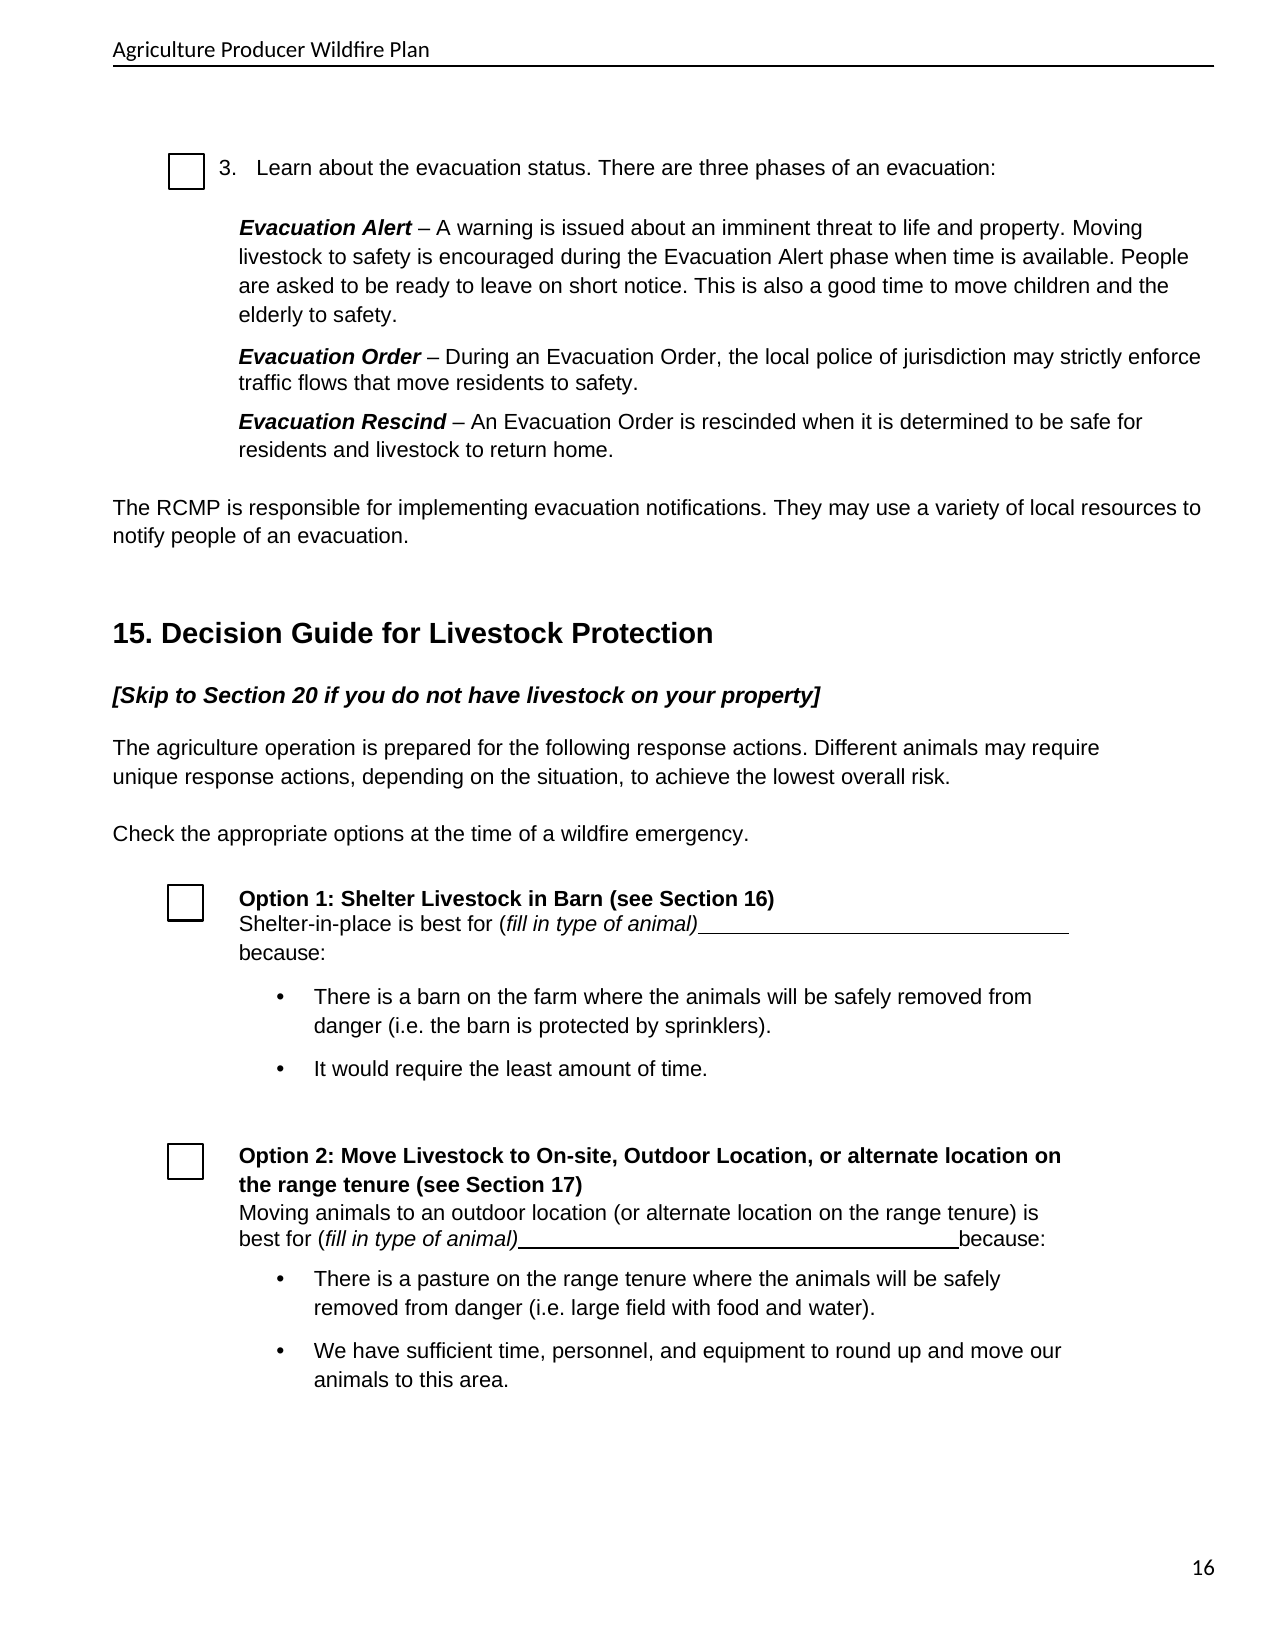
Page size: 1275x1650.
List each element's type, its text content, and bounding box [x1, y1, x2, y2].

list There is a barn on the farm where the animals will be safely removed from danger (i.e. the barn is protected by sprinklers). [276, 983, 1104, 1038]
list It would require the least amount of time. [276, 1055, 1214, 1082]
text Shelter-in-place is best for (fill in type of animal) [238, 911, 1214, 936]
text because: [238, 939, 1214, 965]
list There is a pasture on the range tenure where the animals will be safely removed from danger (i.e. large field with food and water). [276, 1265, 1033, 1320]
text The RCMP is responsible for implementing evacuation notifications. They may use a variety of local resources to notify people of an evacuation. [112, 495, 1214, 548]
text Moving animals to an outdoor location (or alternate location on the range tenure) is best for (fill in type of animal) because: [238, 1200, 1075, 1251]
subtitle 15. Decision Guide for Livestock Protection [112, 616, 1214, 649]
text The agriculture operation is prepared for the following response actions. Different animals may require unique response actions, depending on the situation, to achieve the lowest overall risk. [112, 734, 1119, 789]
text [Skip to Section 20 if you do not have livestock on your property] [112, 682, 1214, 708]
list We have sufficient time, personnel, and equipment to round up and move our animals to this area. [276, 1337, 1094, 1392]
list Learn about the evacuation status. There are three phases of an evacuation: [219, 154, 1214, 180]
text Option 1: Shelter Livestock in Barn (see Section 16) [238, 885, 1214, 911]
text Option 2: Move Livestock to On-site, Outdoor Location, or alternate location on the range tenure (see Section 17) [238, 1143, 1094, 1197]
text Evacuation Rescind – An Evacuation Order is rescinded when it is determined to be safe for residents and livestock to return home. [238, 409, 1214, 462]
text Evacuation Order – During an Evacuation Order, the local police of jurisdiction may strictly enforce traffic flows that move residents to safety. [238, 344, 1214, 395]
text Evacuation Alert – A warning is issued about an imminent threat to life and property. Moving livestock to safety is encouraged during the Evacuation Alert phase when time is available. People are asked to be ready to leave on short notice. This is also a good time to move children and the elderly to safety. [238, 215, 1214, 327]
text Check the appropriate options at the time of a wildfire emergency. [112, 821, 1214, 846]
